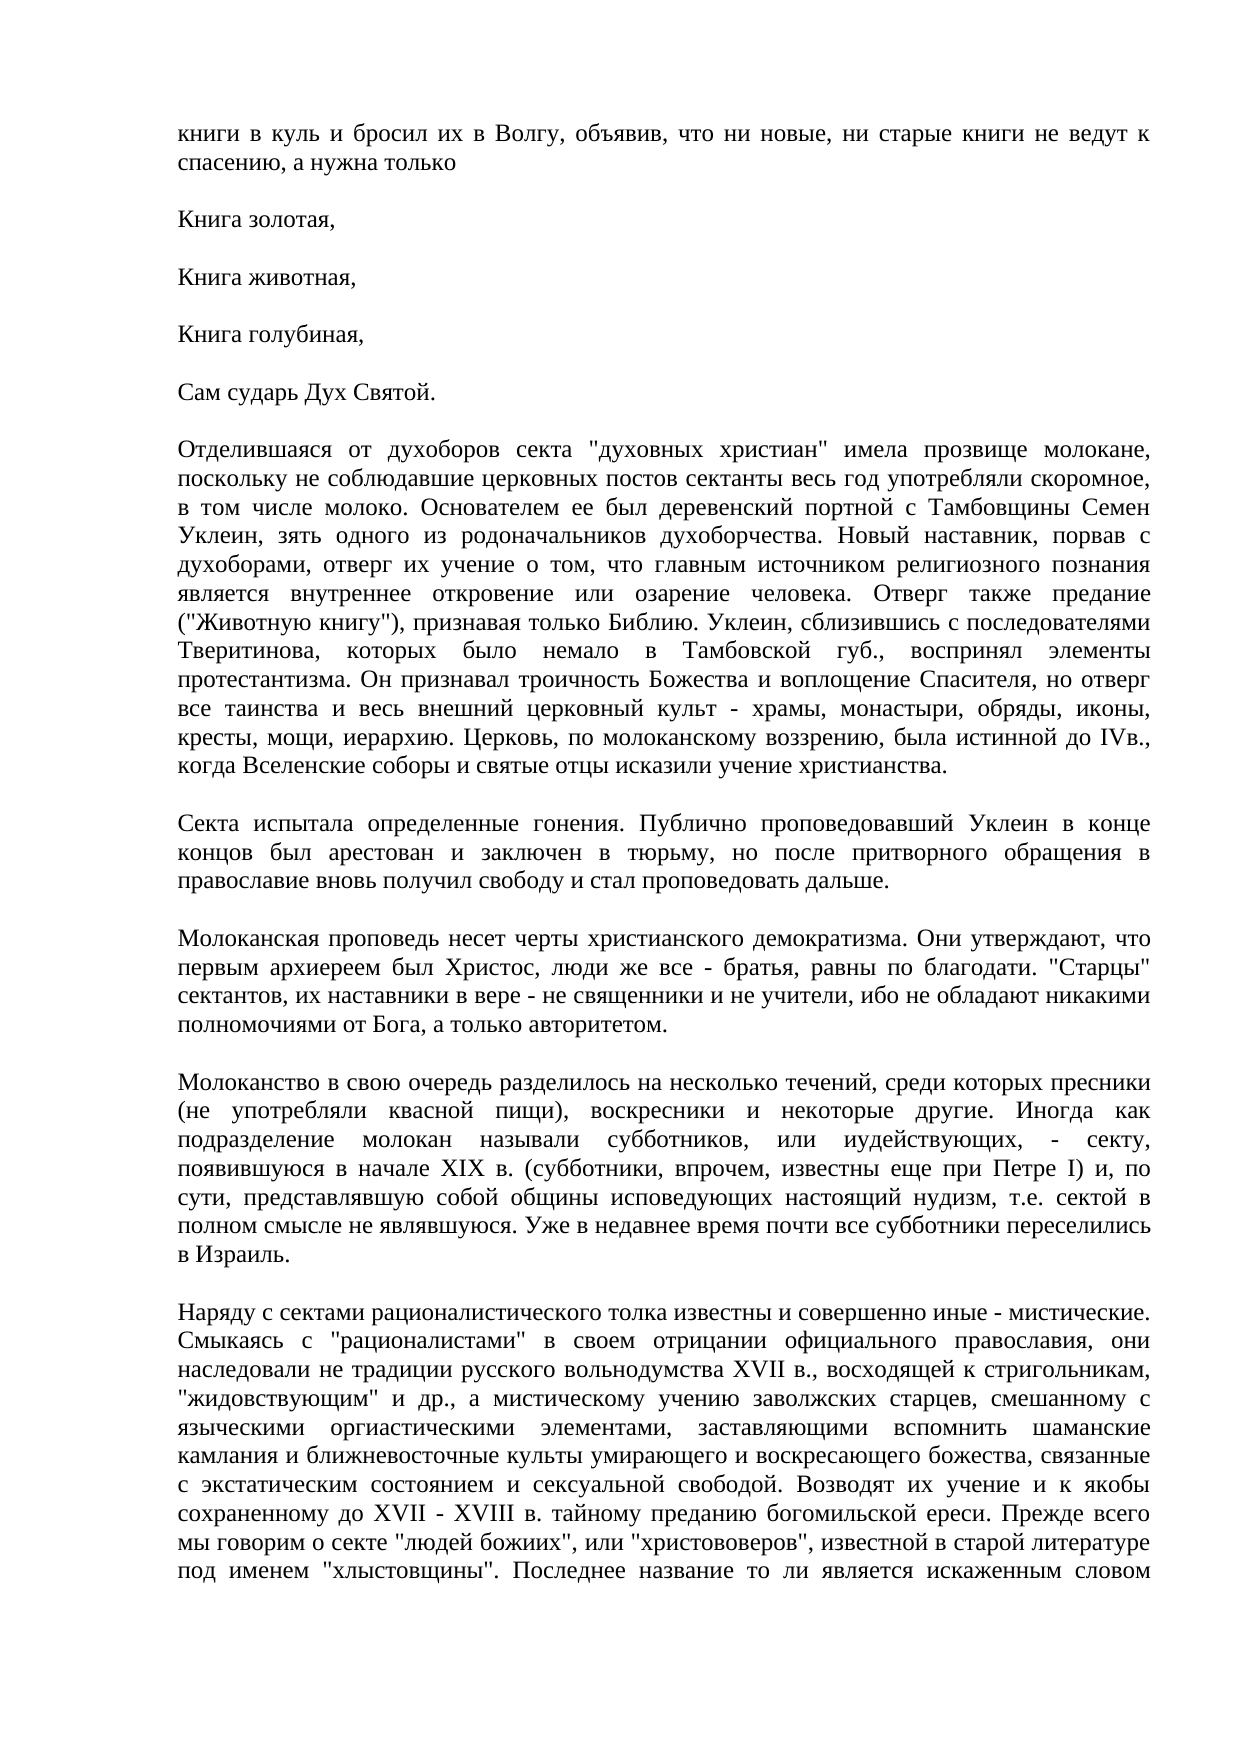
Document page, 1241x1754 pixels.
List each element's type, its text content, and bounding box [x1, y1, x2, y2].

text Отделившаяся от духоборов секта "духовных христиан" имела прозвище молокане, поскольку не соблюдавшие церковных постов сектанты весь год употребляли скоромное, в том числе молоко. Основателем ее был деревенский портной с Тамбовщины Семен Уклеин, зять одного из родоначальников духоборчества. Новый наставник, порвав с духоборами, отверг их учение о том, что главным источником религиозного познания является внутреннее откровение или озарение человека. Отверг также предание ("Животную книгу"), признавая только Библию. Уклеин, сблизившись с последователями Тверитинова, которых было немало в Тамбовской губ., воспринял элементы протестантизма. Он признавал троичность Божества и воплощение Спасителя, но отверг все таинства и весь внешний церковный культ - храмы, монастыри, обряды, иконы, кресты, мощи, иерархию. Церковь, по молоканскому воззрению, была истинной до IVв., когда Вселенские соборы и святые отцы исказили учение христианства. [177, 434, 1152, 779]
text Секта испытала определенные гонения. Публично проповедовавший Уклеин в конце концов был арестован и заключен в тюрьму, но после притворного обращения в православие вновь получил свободу и стал проповедовать дальше. [177, 808, 1152, 894]
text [177, 1297, 1152, 1584]
text Книга животная, [177, 262, 1152, 291]
text Книга голубиная, [177, 319, 1152, 348]
text Молоканская проповедь несет черты христианского демократизма. Они утверждают, что первым архиереем был Христос, люди же все - братья, равны по благодати. "Старцы" сектантов, их наставники в вере - не священники и не учители, ибо не обладают никакими полномочиями от Бога, а только авторитетом. [177, 923, 1152, 1038]
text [177, 118, 1152, 176]
text Молоканство в свою очередь разделилось на несколько течений, среди которых пресники (не употребляли квасной пищи), воскресники и некоторые другие. Иногда как подразделение молокан называли субботников, или иудействующих, - секту, появившуюся в начале XIX в. (субботники, впрочем, известны еще при Петре I) и, по сути, представлявшую собой общины исповедующих настоящий нудизм, т.е. сектой в полном смысле не являвшуюся. Уже в недавнее время почти все субботники переселились в Израиль. [177, 1067, 1152, 1268]
text Книга золотая, [177, 204, 1152, 233]
text Сам сударь Дух Святой. [177, 377, 1152, 406]
